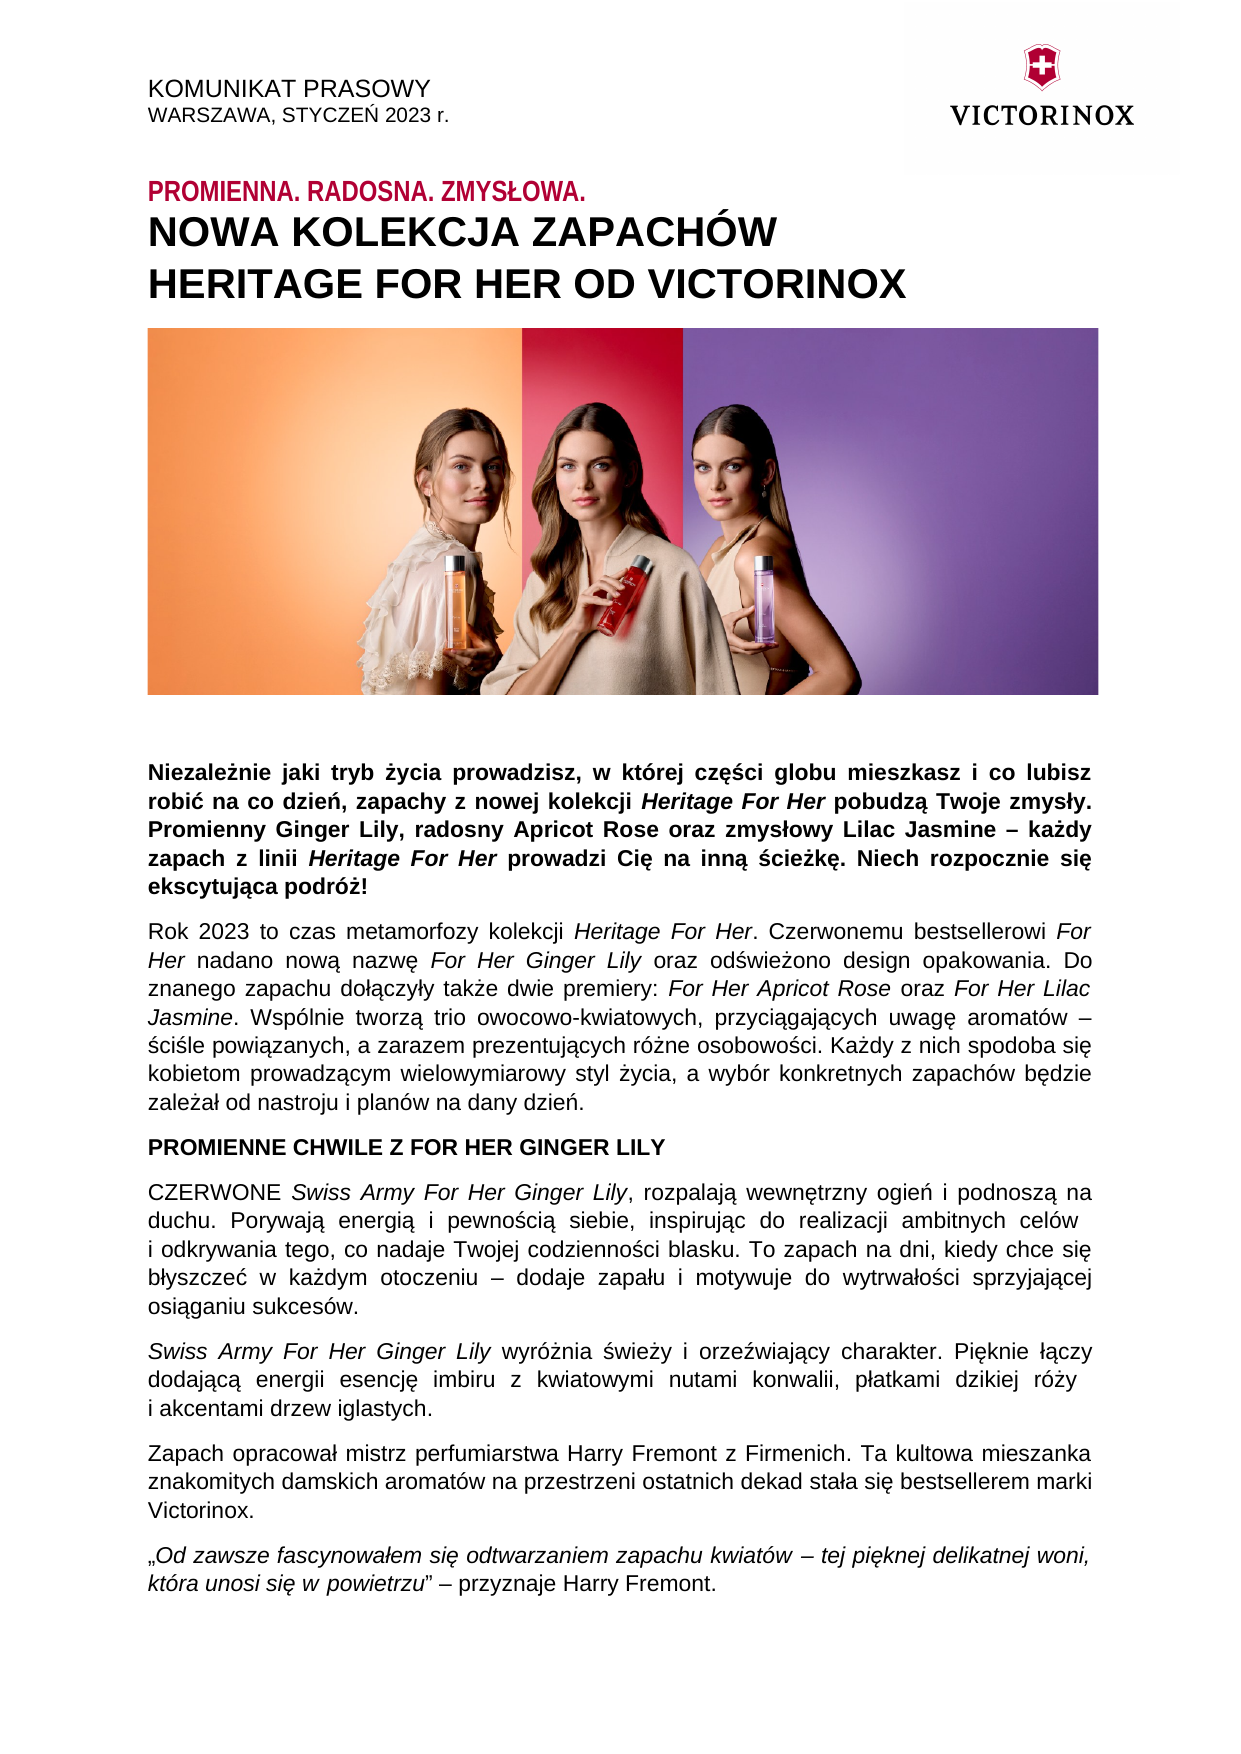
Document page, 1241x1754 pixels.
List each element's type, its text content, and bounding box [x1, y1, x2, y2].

text Niezależnie jaki tryb życia prowadzisz, w której części globu mieszkasz i co lubisz robić na co dzień, zapachy z nowej kolekcji Heritage For Her pobudzą Twoje zmysły. Promienny Ginger Lily, radosny Apricot Rose oraz zmysłowy Lilac Jasmine – każdy zapach z linii Heritage For Her prowadzi Cię na inną ścieżkę. Niech rozpocznie się ekscytująca podróż! [148, 759, 1093, 899]
text NOWA KOLEKCJA ZAPACHÓW HERITAGE FOR HER OD VICTORINOX [148, 208, 1093, 307]
text Rok 2023 to czas metamorfozy kolekcji Heritage For Her. Czerwonemu bestsellerowi For Her nadano nową nazwę For Her Ginger Lily oraz odświeżono design opakowania. Do znanego zapachu dołączyły także dwie premiery: For Her Apricot Rose oraz For Her Lilac Jasmine. Wspólnie tworzą trio owocowo-kwiatowych, przyciągających uwagę aromatów – ściśle powiązanych, a zarazem prezentujących różne osobowości. Każdy z nich spodoba się kobietom prowadzącym wielowymiarowy styl życia, a wybór konkretnych zapachów będzie zależał od nastroju i planów na dany dzień. [148, 918, 1093, 1115]
picture [904, 2, 1180, 175]
text „Od zawsze fascynowałem się odtwarzaniem zapachu kwiatów – tej pięknej delikatnej woni, która unosi się w powietrzu” – przyznaje Harry Fremont. [148, 1542, 1093, 1597]
text promienna. radosna. zmysłowa. [148, 178, 1093, 208]
text PROMIENNE CHWILE Z FOR HER GINGER LILY [148, 1134, 1093, 1160]
text CZERWONE Swiss Army For Her Ginger Lily, rozpalają wewnętrzny ogień i podnoszą na duchu. Porywają energią i pewnością siebie, inspirując do realizacji ambitnych celów i odkrywania tego, co nadaje Twojej codzienności blasku. To zapach na dni, kiedy chce się błyszczeć w każdym otoczeniu – dodaje zapału i motywuje do wytrwałości sprzyjającej osiąganiu sukcesów. [148, 1179, 1093, 1319]
text Zapach opracował mistrz perfumiarstwa Harry Fremont z Firmenich. Ta kultowa mieszanka znakomitych damskich aromatów na przestrzeni ostatnich dekad stała się bestsellerem marki Victorinox. [148, 1440, 1093, 1523]
picture [147, 328, 1099, 695]
text Swiss Army For Her Ginger Lily wyróżnia świeży i orzeźwiający charakter. Pięknie łączy dodającą energii esencję imbiru z kwiatowymi nutami konwalii, płatkami dzikiej róży i akcentami drzew iglastych. [148, 1338, 1093, 1421]
